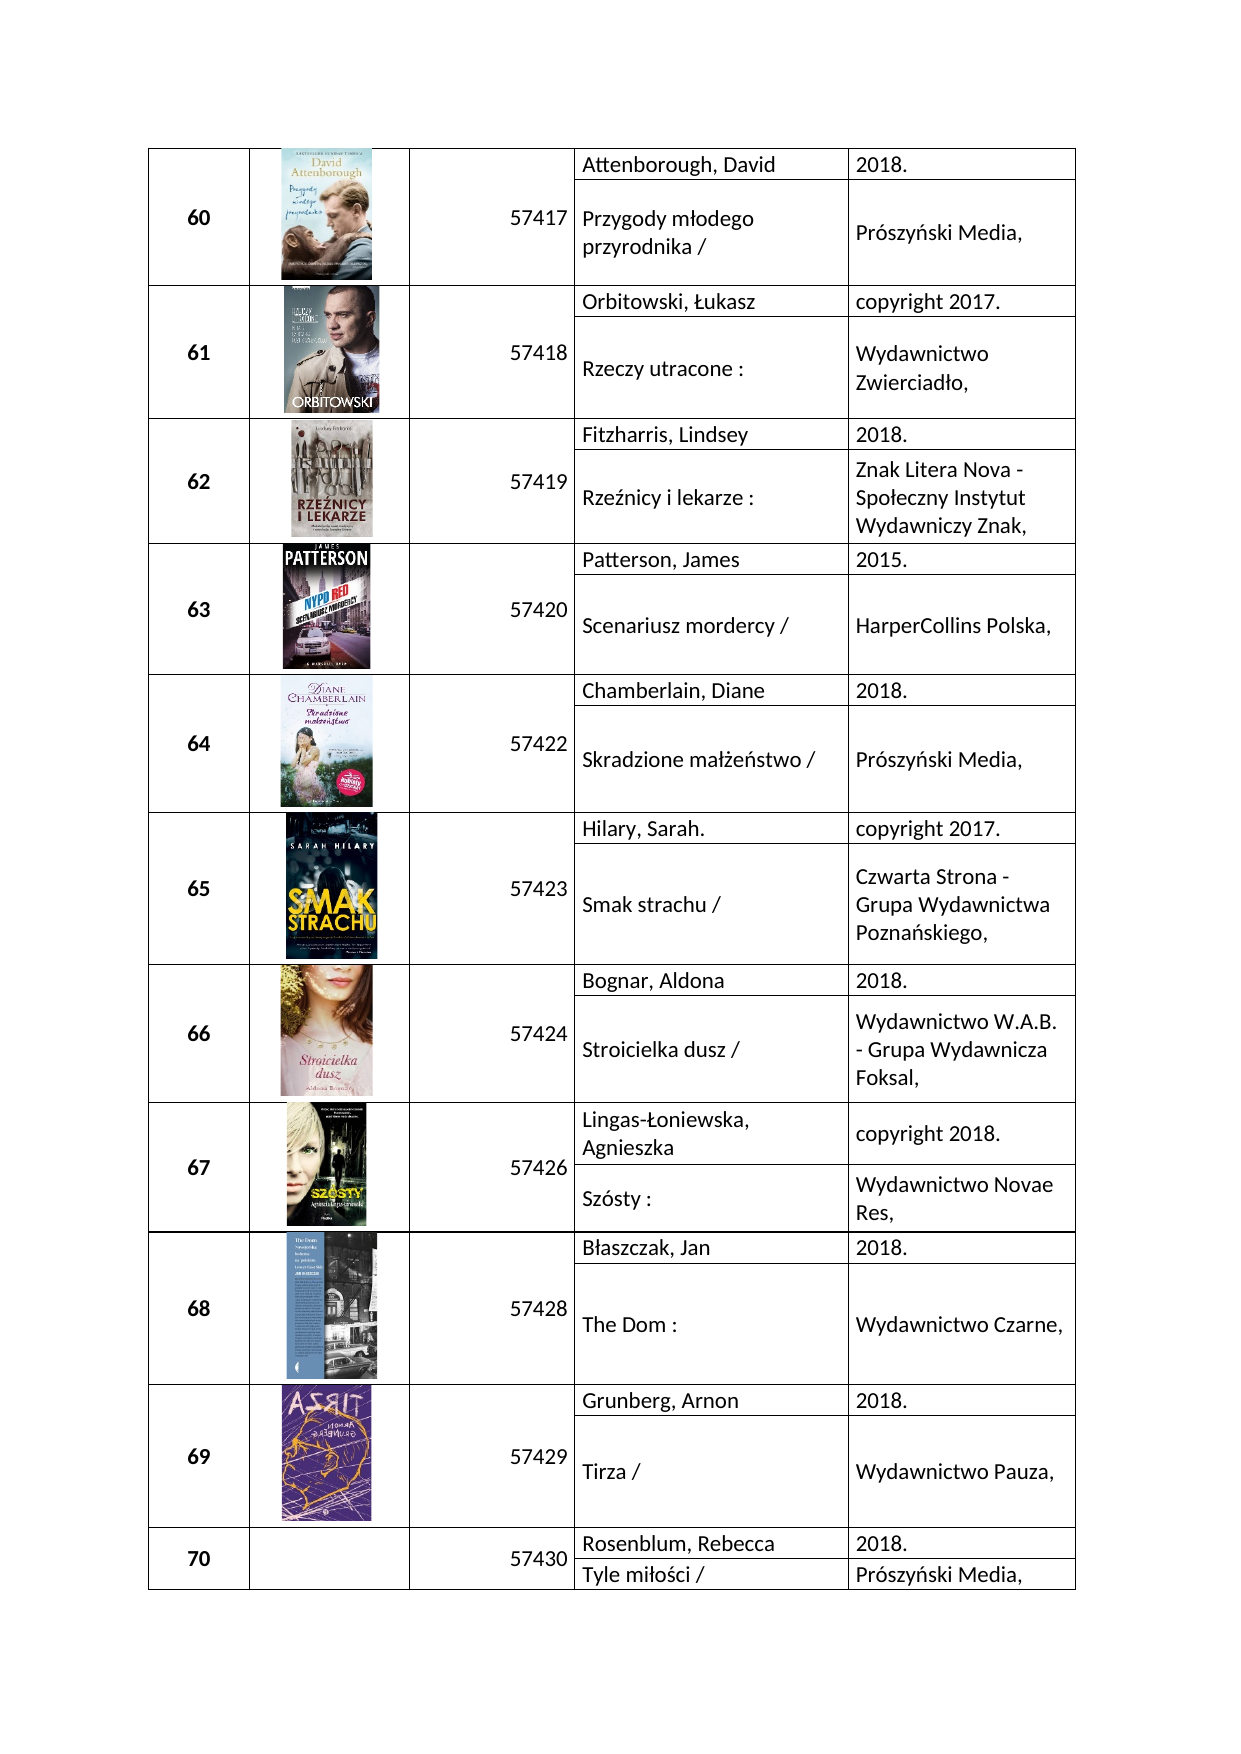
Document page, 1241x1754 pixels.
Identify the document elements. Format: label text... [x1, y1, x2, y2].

table_cell Orbitowski, Łukasz [575, 286, 848, 316]
table_cell 57430 [410, 1528, 574, 1589]
table_cell [250, 1103, 409, 1231]
picture [281, 148, 372, 280]
table_cell 65 [149, 813, 249, 964]
table_cell [250, 965, 409, 1102]
picture [286, 1232, 378, 1379]
picture [280, 965, 373, 1096]
table_cell 67 [149, 1103, 249, 1231]
picture [291, 420, 373, 537]
table_cell [250, 813, 409, 964]
table_cell Znak Litera Nova - Społeczny Instytut Wydawniczy Znak, [849, 450, 1075, 543]
table_cell 2018. [849, 149, 1075, 179]
table_cell Scenariusz mordercy / [575, 575, 848, 674]
table_cell 63 [149, 544, 249, 674]
table_cell [250, 149, 409, 285]
table_cell 70 [149, 1528, 249, 1589]
table_cell Wydawnictwo Czarne, [849, 1264, 1075, 1384]
table_cell [250, 419, 409, 543]
table_cell Czwarta Strona - Grupa Wydawnictwa Poznańskiego, [849, 844, 1075, 964]
table_cell 2018. [849, 675, 1075, 705]
table_cell Lingas-Łoniewska, Agnieszka [575, 1103, 848, 1164]
table_cell Hilary, Sarah. [575, 813, 848, 843]
table_cell 2018. [849, 1528, 1075, 1558]
table_cell Chamberlain, Diane [575, 675, 848, 705]
table_cell 2018. [849, 419, 1075, 449]
table_cell Wydawnictwo Novae Res, [849, 1165, 1075, 1231]
table_cell Prószyński Media, [849, 180, 1075, 285]
table_cell 57419 [410, 419, 574, 543]
table_cell [250, 1233, 409, 1384]
table_cell copyright 2017. [849, 286, 1075, 316]
table_cell 57429 [410, 1385, 574, 1527]
table_cell Przygody młodego przyrodnika / [575, 180, 848, 285]
table_cell 57420 [410, 544, 574, 674]
table_cell copyright 2018. [849, 1103, 1075, 1164]
table_cell 60 [149, 149, 249, 285]
table_cell Grunberg, Arnon [575, 1385, 848, 1415]
table_cell Błaszczak, Jan [575, 1233, 848, 1263]
table_cell Tirza / [575, 1416, 848, 1527]
table_cell 2018. [849, 1385, 1075, 1415]
table_cell [250, 1385, 409, 1527]
table_cell Rzeźnicy i lekarze : [575, 450, 848, 543]
table_cell Tyle miłości / [575, 1559, 848, 1589]
table_cell [250, 286, 409, 418]
picture [281, 1385, 372, 1521]
table_cell [250, 1528, 409, 1589]
table_cell 57428 [410, 1233, 574, 1384]
table_cell 2018. [849, 1233, 1075, 1263]
table_cell Bognar, Aldona [575, 965, 848, 995]
table_cell Skradzione małżeństwo / [575, 706, 848, 812]
table_cell The Dom : [575, 1264, 848, 1384]
table_cell Rzeczy utracone : [575, 317, 848, 418]
table_cell [250, 544, 409, 674]
table_cell 2018. [849, 965, 1075, 995]
table_cell 61 [149, 286, 249, 418]
table_cell 66 [149, 965, 249, 1102]
table_cell 68 [149, 1233, 249, 1384]
table_cell 57422 [410, 675, 574, 812]
table_cell 64 [149, 675, 249, 812]
picture [280, 675, 373, 807]
table_cell Smak strachu / [575, 844, 848, 964]
table_cell Prószyński Media, [849, 706, 1075, 812]
table_cell 57424 [410, 965, 574, 1102]
table_cell Wydawnictwo W.A.B. - Grupa Wydawnicza Foksal, [849, 996, 1075, 1102]
table_cell 2015. [849, 544, 1075, 574]
table_cell 57418 [410, 286, 574, 418]
table_cell Stroicielka dusz / [575, 996, 848, 1102]
table_cell Wydawnictwo Zwierciadło, [849, 317, 1075, 418]
table_cell 57417 [410, 149, 574, 285]
picture [286, 1102, 367, 1226]
picture [282, 544, 371, 669]
table_cell 57423 [410, 813, 574, 964]
table_cell Fitzharris, Lindsey [575, 419, 848, 449]
table_cell Szósty : [575, 1165, 848, 1231]
table_cell copyright 2017. [849, 813, 1075, 843]
table_cell [250, 675, 409, 812]
table_cell 62 [149, 419, 249, 543]
picture [286, 812, 378, 959]
table_cell Patterson, James [575, 544, 848, 574]
table_cell Rosenblum, Rebecca [575, 1528, 848, 1558]
table_cell 69 [149, 1385, 249, 1527]
picture [284, 286, 380, 413]
table_cell HarperCollins Polska, [849, 575, 1075, 674]
table_cell Prószyński Media, [849, 1559, 1075, 1589]
table_cell 57426 [410, 1103, 574, 1231]
table_cell Wydawnictwo Pauza, [849, 1416, 1075, 1527]
table_cell Attenborough, David [575, 149, 848, 179]
